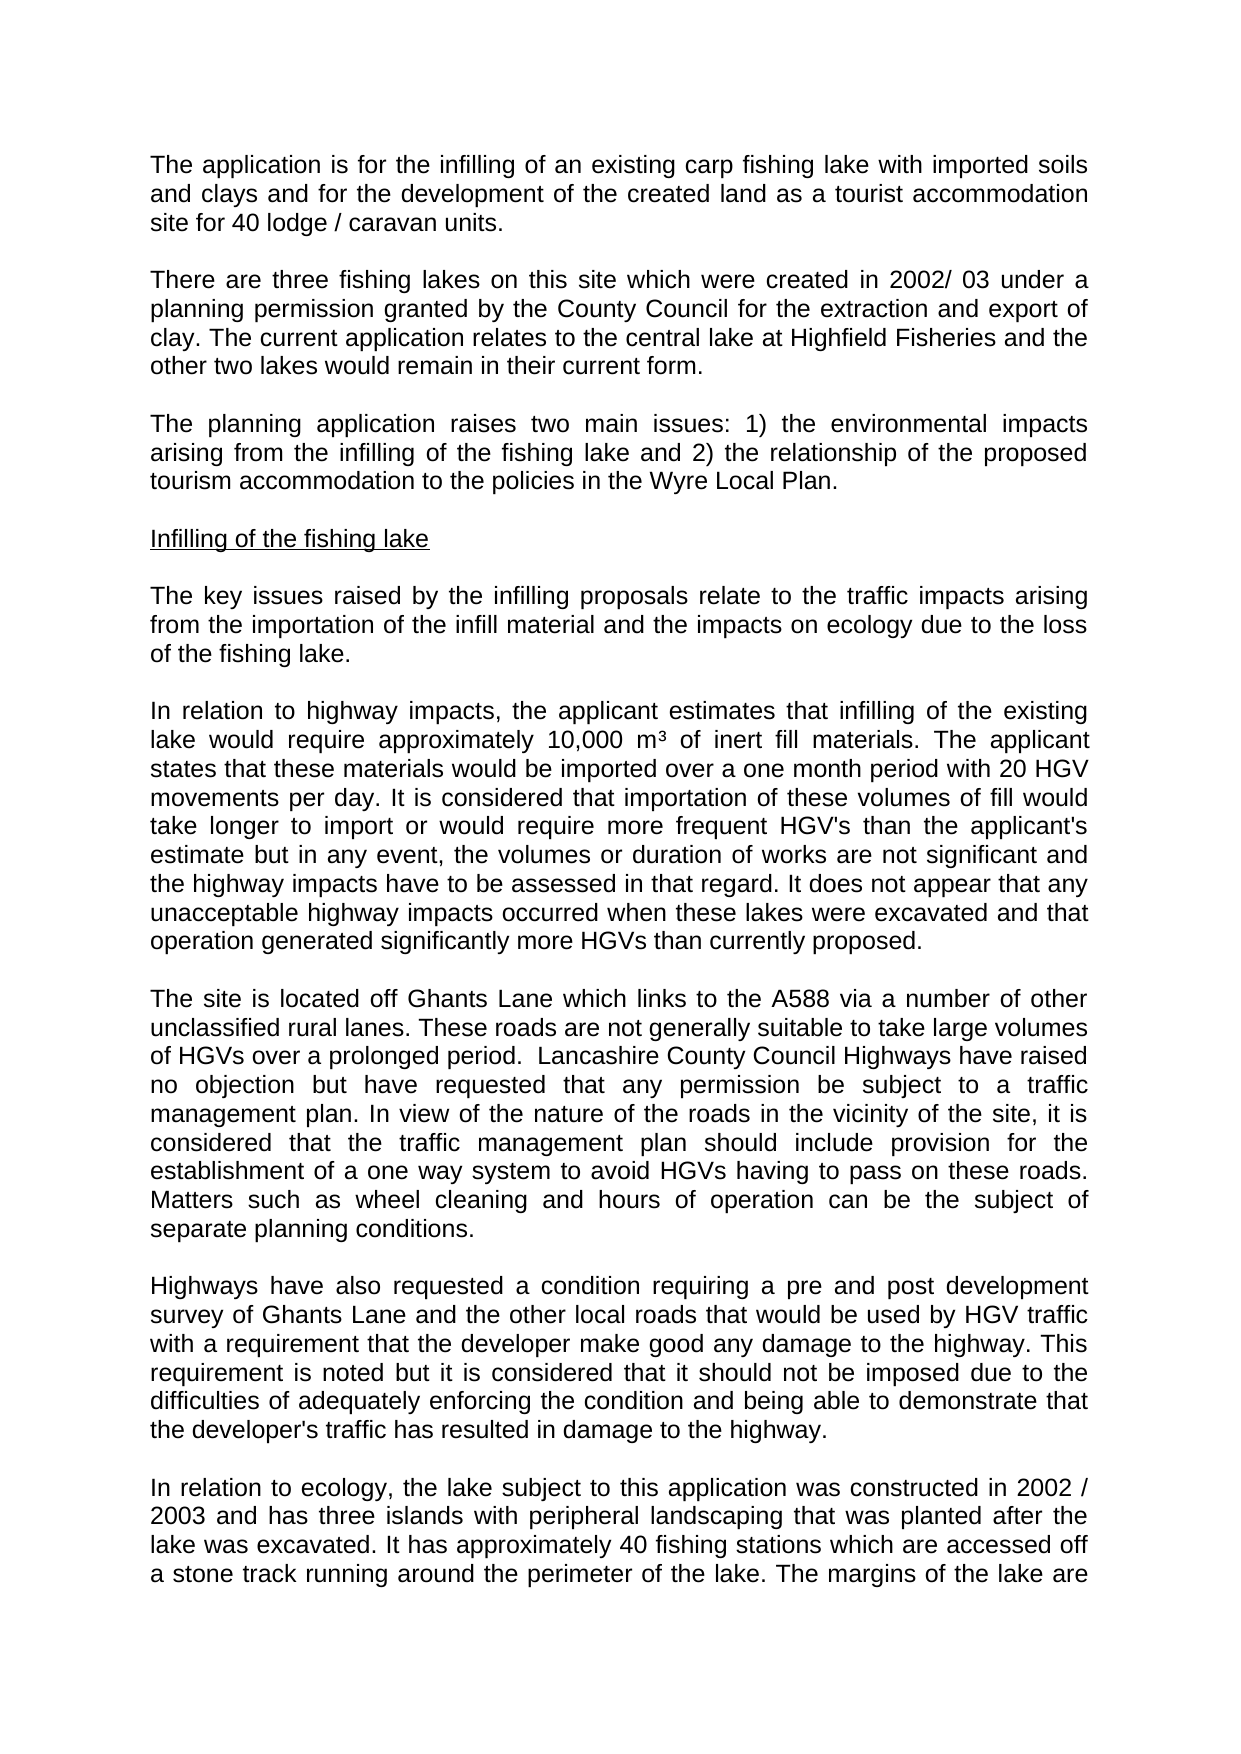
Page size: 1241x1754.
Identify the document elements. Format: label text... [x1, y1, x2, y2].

text The planning application raises two main issues: 1) the environmental impacts arising from the infilling of the fishing lake and 2) the relationship of the proposed tourism accommodation to the policies in the Wyre Local Plan. [150, 409, 1090, 495]
text The key issues raised by the infilling proposals relate to the traffic impacts arising from the importation of the infill material and the impacts on ecology due to the loss of the fishing lake. [150, 581, 1090, 667]
text The site is located off Ghants Lane which links to the A588 via a number of other unclassified rural lanes. These roads are not generally suitable to take large volumes of HGVs over a prolonged period. Lancashire County Council Highways have raised no objection but have requested that any permission be subject to a traffic management plan. In view of the nature of the roads in the vicinity of the site, it is considered that the traffic management plan should include provision for the establishment of a one way system to avoid HGVs having to pass on these roads. Matters such as wheel cleaning and hours of operation can be the subject of separate planning conditions. [150, 984, 1090, 1242]
text Infilling of the fishing lake [150, 524, 1090, 552]
text In relation to highway impacts, the applicant estimates that infilling of the existing lake would require approximately 10,000 m³ of inert fill materials. The applicant states that these materials would be imported over a one month period with 20 HGV movements per day. It is considered that importation of these volumes of fill would take longer to import or would require more frequent HGV's than the applicant's estimate but in any event, the volumes or duration of works are not significant and the highway impacts have to be assessed in that regard. It does not appear that any unacceptable highway impacts occurred when these lakes were excavated and that operation generated significantly more HGVs than currently proposed. [150, 696, 1090, 955]
text There are three fishing lakes on this site which were created in 2002/ 03 under a planning permission granted by the County Council for the extraction and export of clay. The current application relates to the central lake at Highfield Fisheries and the other two lakes would remain in their current form. [150, 265, 1090, 380]
text Highways have also requested a condition requiring a pre and post development survey of Ghants Lane and the other local roads that would be used by HGV traffic with a requirement that the developer make good any damage to the highway. This requirement is noted but it is considered that it should not be imposed due to the difficulties of adequately enforcing the condition and being able to demonstrate that the developer's traffic has resulted in damage to the highway. [150, 1271, 1090, 1444]
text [150, 1472, 1090, 1587]
text The application is for the infilling of an existing carp fishing lake with imported soils and clays and for the development of the created land as a tourist accommodation site for 40 lodge / caravan units. [150, 150, 1090, 236]
